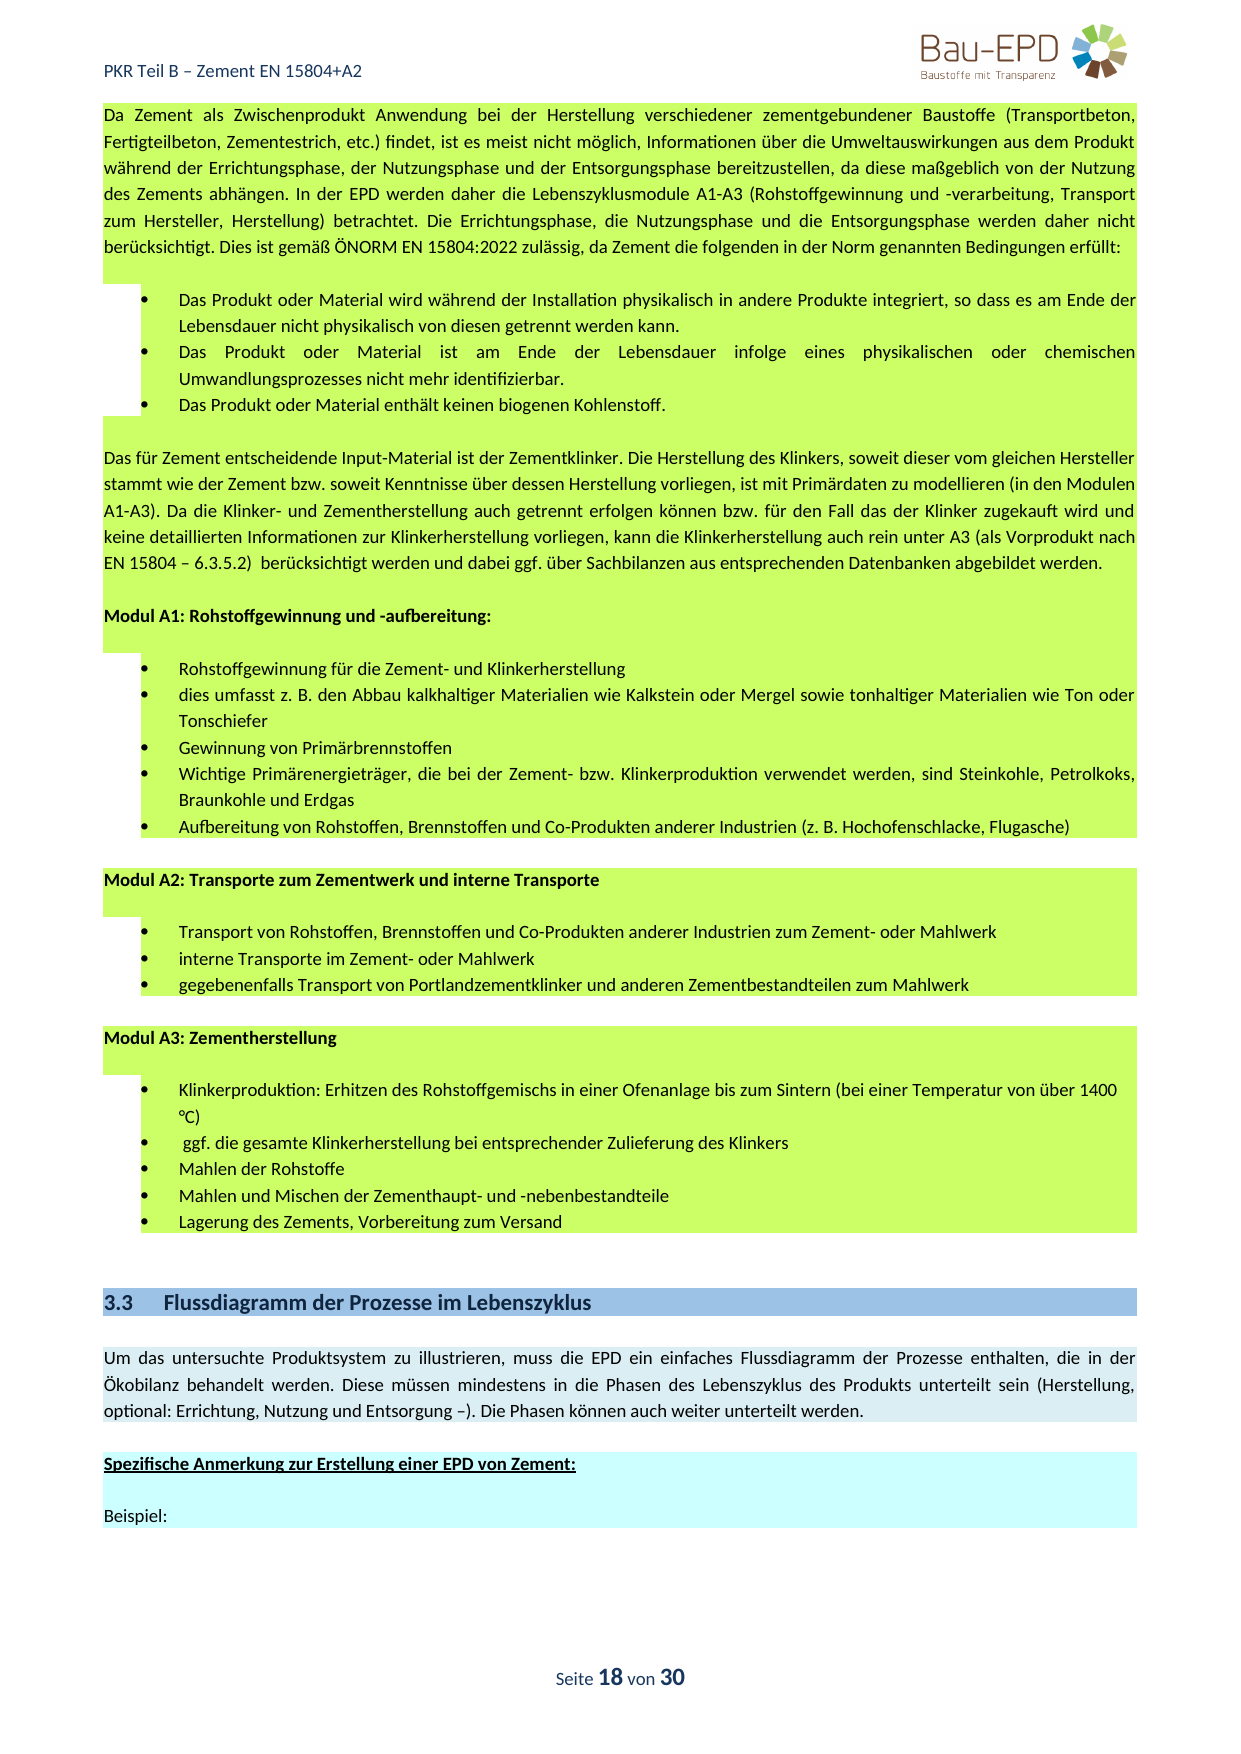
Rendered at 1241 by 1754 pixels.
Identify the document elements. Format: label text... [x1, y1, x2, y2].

list Lagerung des Zements, Vorbereitung zum Versand [141, 1210, 1137, 1233]
list Das Produkt oder Material wird während der Installation physikalisch in andere Produkte integriert, so dass es am Ende der Lebensdauer nicht physikalisch von diesen getrennt werden kann. [141, 288, 1137, 337]
text Modul A1: Rohstoffgewinnung und -aufbereitung: [103, 604, 1137, 627]
list interne Transporte im Zement- oder Mahlwerk [141, 947, 1137, 970]
list Das Produkt oder Material ist am Ende der Lebensdauer infolge eines physikalischen oder chemischen Umwandlungsprozesses nicht mehr identifizierbar. [141, 341, 1137, 390]
list Wichtige Primärenergieträger, die bei der Zement- bzw. Klinkerproduktion verwendet werden, sind Steinkohle, Petrolkoks, Braunkohle und Erdgas [141, 762, 1137, 812]
list Das Produkt oder Material enthält keinen biogenen Kohlenstoff. [141, 393, 1137, 416]
list Rohstoffgewinnung für die Zement- und Klinkerherstellung [141, 657, 1137, 680]
text Da Zement als Zwischenprodukt Anwendung bei der Herstellung verschiedener zementgebundener Baustoffe (Transportbeton, Fertigteilbeton, Zementestrich, etc.) findet, ist es meist nicht möglich, Informationen über die Umweltauswirkungen aus dem Produkt während der Errichtungsphase, der Nutzungsphase und der Entsorgungsphase bereitzustellen, da diese maßgeblich von der Nutzung des Zements abhängen. In der EPD werden daher die Lebenszyklusmodule A1-A3 (Rohstoffgewinnung und -verarbeitung, Transport zum Hersteller, Herstellung) betrachtet. Die Errichtungsphase, die Nutzungsphase und die Entsorgungsphase werden daher nicht berücksichtigt. Dies ist gemäß ÖNORM EN 15804:2022 zulässig, da Zement die folgenden in der Norm genannten Bedingungen erfüllt: [103, 103, 1137, 258]
text Modul A2: Transporte zum Zementwerk und interne Transporte [103, 868, 1137, 891]
list ggf. die gesamte Klinkerherstellung bei entsprechender Zulieferung des Klinkers [141, 1131, 1137, 1154]
list dies umfasst z. B. den Abbau kalkhaltiger Materialien wie Kalkstein oder Mergel sowie tonhaltiger Materialien wie Ton oder Tonschiefer [141, 683, 1137, 732]
text Modul A3: Zementherstellung [103, 1026, 1137, 1049]
list Gewinnung von Primärbrennstoffen [141, 736, 1137, 759]
list Klinkerproduktion: Erhitzen des Rohstoffgemischs in einer Ofenanlage bis zum Sintern (bei einer Temperatur von über 1400 °C) [141, 1078, 1137, 1128]
picture [913, 22, 1130, 82]
list Mahlen und Mischen der Zementhaupt- und -nebenbestandteile [141, 1184, 1137, 1207]
subtitle Flussdiagramm der Prozesse im Lebenszyklus [103, 1288, 1137, 1316]
text Spezifische Anmerkung zur Erstellung einer EPD von Zement: [103, 1452, 1137, 1475]
list Aufbereitung von Rohstoffen, Brennstoffen und Co-Produkten anderer Industrien (z. B. Hochofenschlacke, Flugasche) [141, 815, 1137, 838]
list Mahlen der Rohstoffe [141, 1158, 1137, 1181]
text Beispiel: [103, 1505, 1137, 1528]
text Das für Zement entscheidende Input-Material ist der Zementklinker. Die Herstellung des Klinkers, soweit dieser vom gleichen Hersteller stammt wie der Zement bzw. soweit Kenntnisse über dessen Herstellung vorliegen, ist mit Primärdaten zu modellieren (in den Modulen A1-A3). Da die Klinker- und Zementherstellung auch getrennt erfolgen können bzw. für den Fall das der Klinker zugekauft wird und keine detaillierten Informationen zur Klinkerherstellung vorliegen, kann die Klinkerherstellung auch rein unter A3 (als Vorprodukt nach EN 15804 – 6.3.5.2) berücksichtigt werden und dabei ggf. über Sachbilanzen aus entsprechenden Datenbanken abgebildet werden. [103, 446, 1137, 574]
text Um das untersuchte Produktsystem zu illustrieren, muss die EPD ein einfaches Flussdiagramm der Prozesse enthalten, die in der Ökobilanz behandelt werden. Diese müssen mindestens in die Phasen des Lebenszyklus des Produkts unterteilt sein (Herstellung, optional: Errichtung, Nutzung und Entsorgung –). Die Phasen können auch weiter unterteilt werden. [103, 1347, 1137, 1422]
list Transport von Rohstoffen, Brennstoffen und Co-Produkten anderer Industrien zum Zement- oder Mahlwerk [141, 920, 1137, 943]
